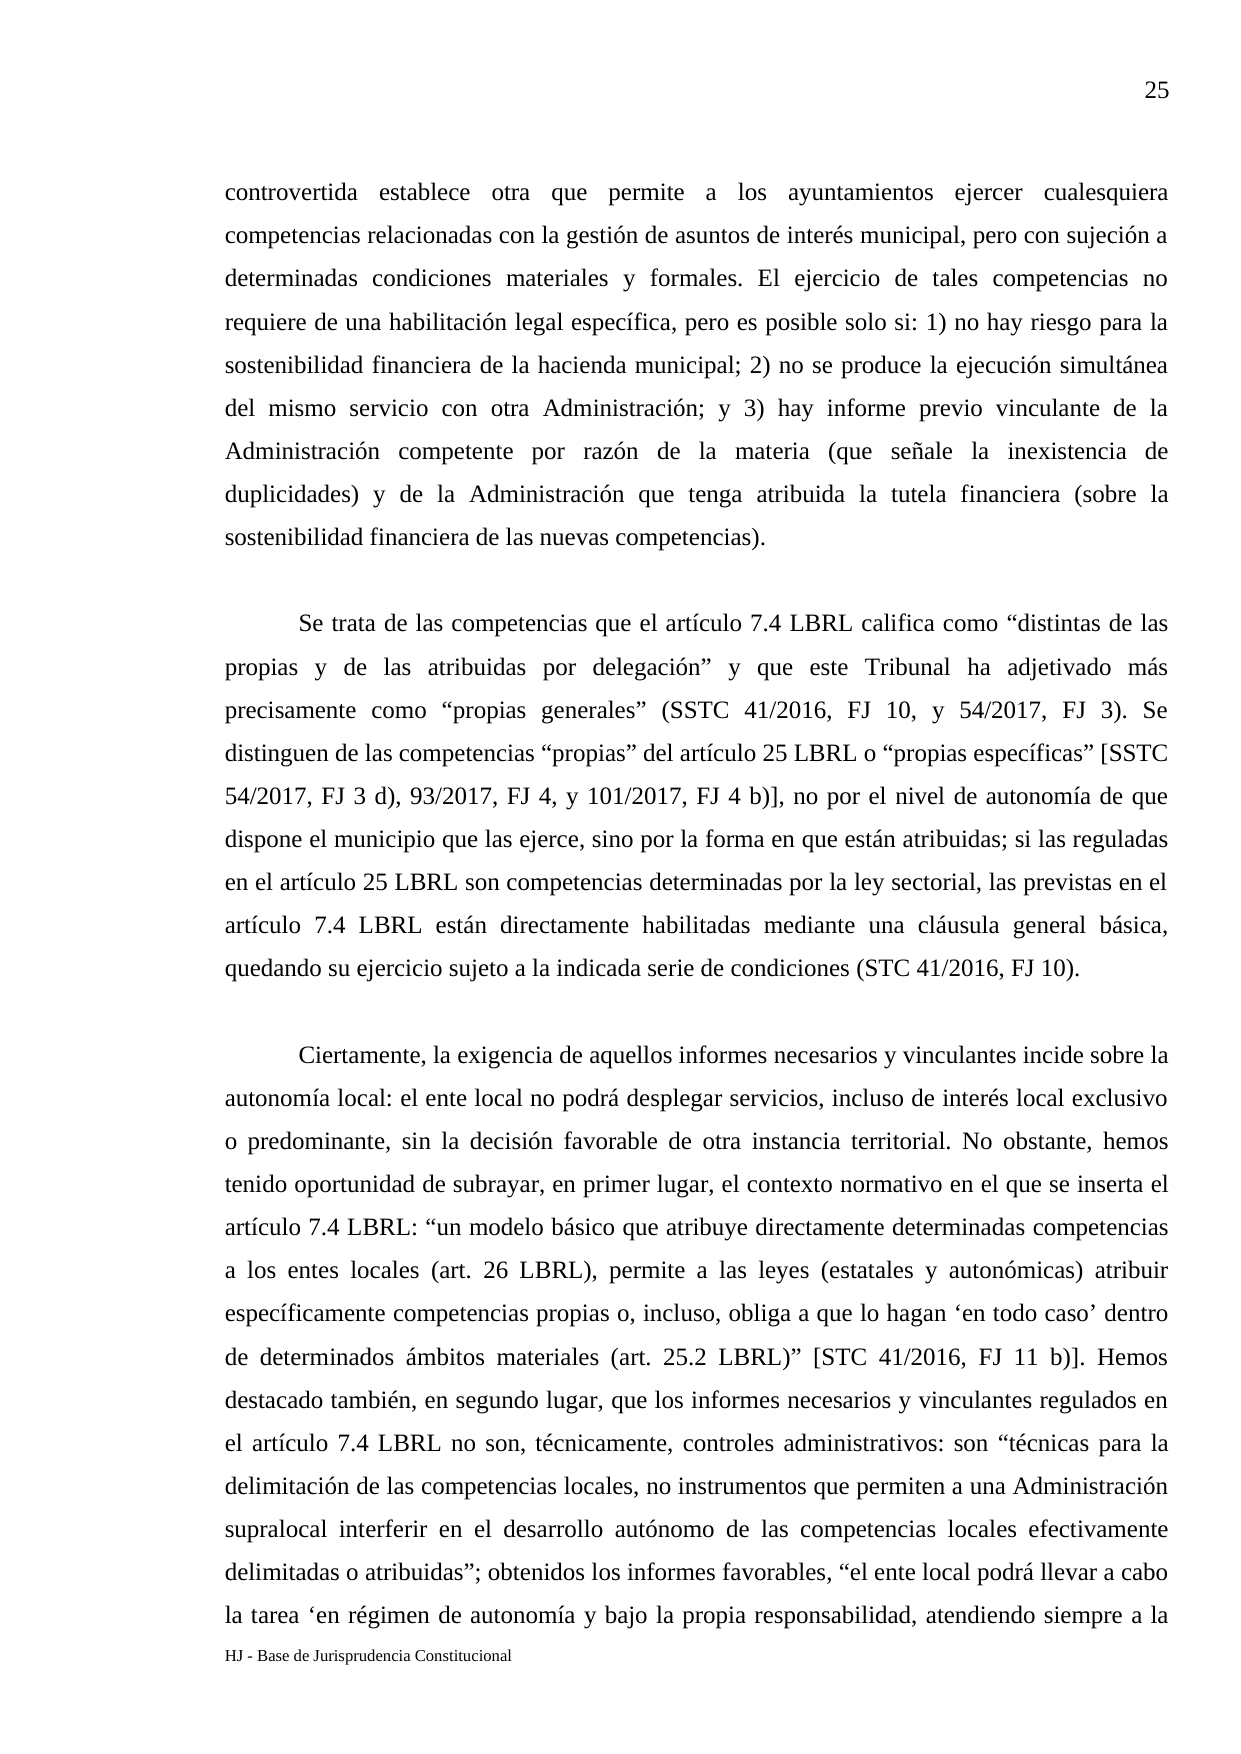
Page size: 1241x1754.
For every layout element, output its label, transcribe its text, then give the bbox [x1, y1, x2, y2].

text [224, 1040, 1169, 1629]
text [224, 177, 1169, 551]
text Se trata de las competencias que el artículo 7.4 LBRL califica como “distintas de las propias y de las atribuidas por delegación” y que este Tribunal ha adjetivado más precisamente como “propias generales” (SSTC 41/2016, FJ 10, y 54/2017, FJ 3). Se distinguen de las competencias “propias” del artículo 25 LBRL o “propias específicas” [SSTC 54/2017, FJ 3 d), 93/2017, FJ 4, y 101/2017, FJ 4 b)], no por el nivel de autonomía de que dispone el municipio que las ejerce, sino por la forma en que están atribuidas; si las reguladas en el artículo 25 LBRL son competencias determinadas por la ley sectorial, las previstas en el artículo 7.4 LBRL están directamente habilitadas mediante una cláusula general básica, quedando su ejercicio sujeto a la indicada serie de condiciones (STC 41/2016, FJ 10). [224, 608, 1169, 982]
